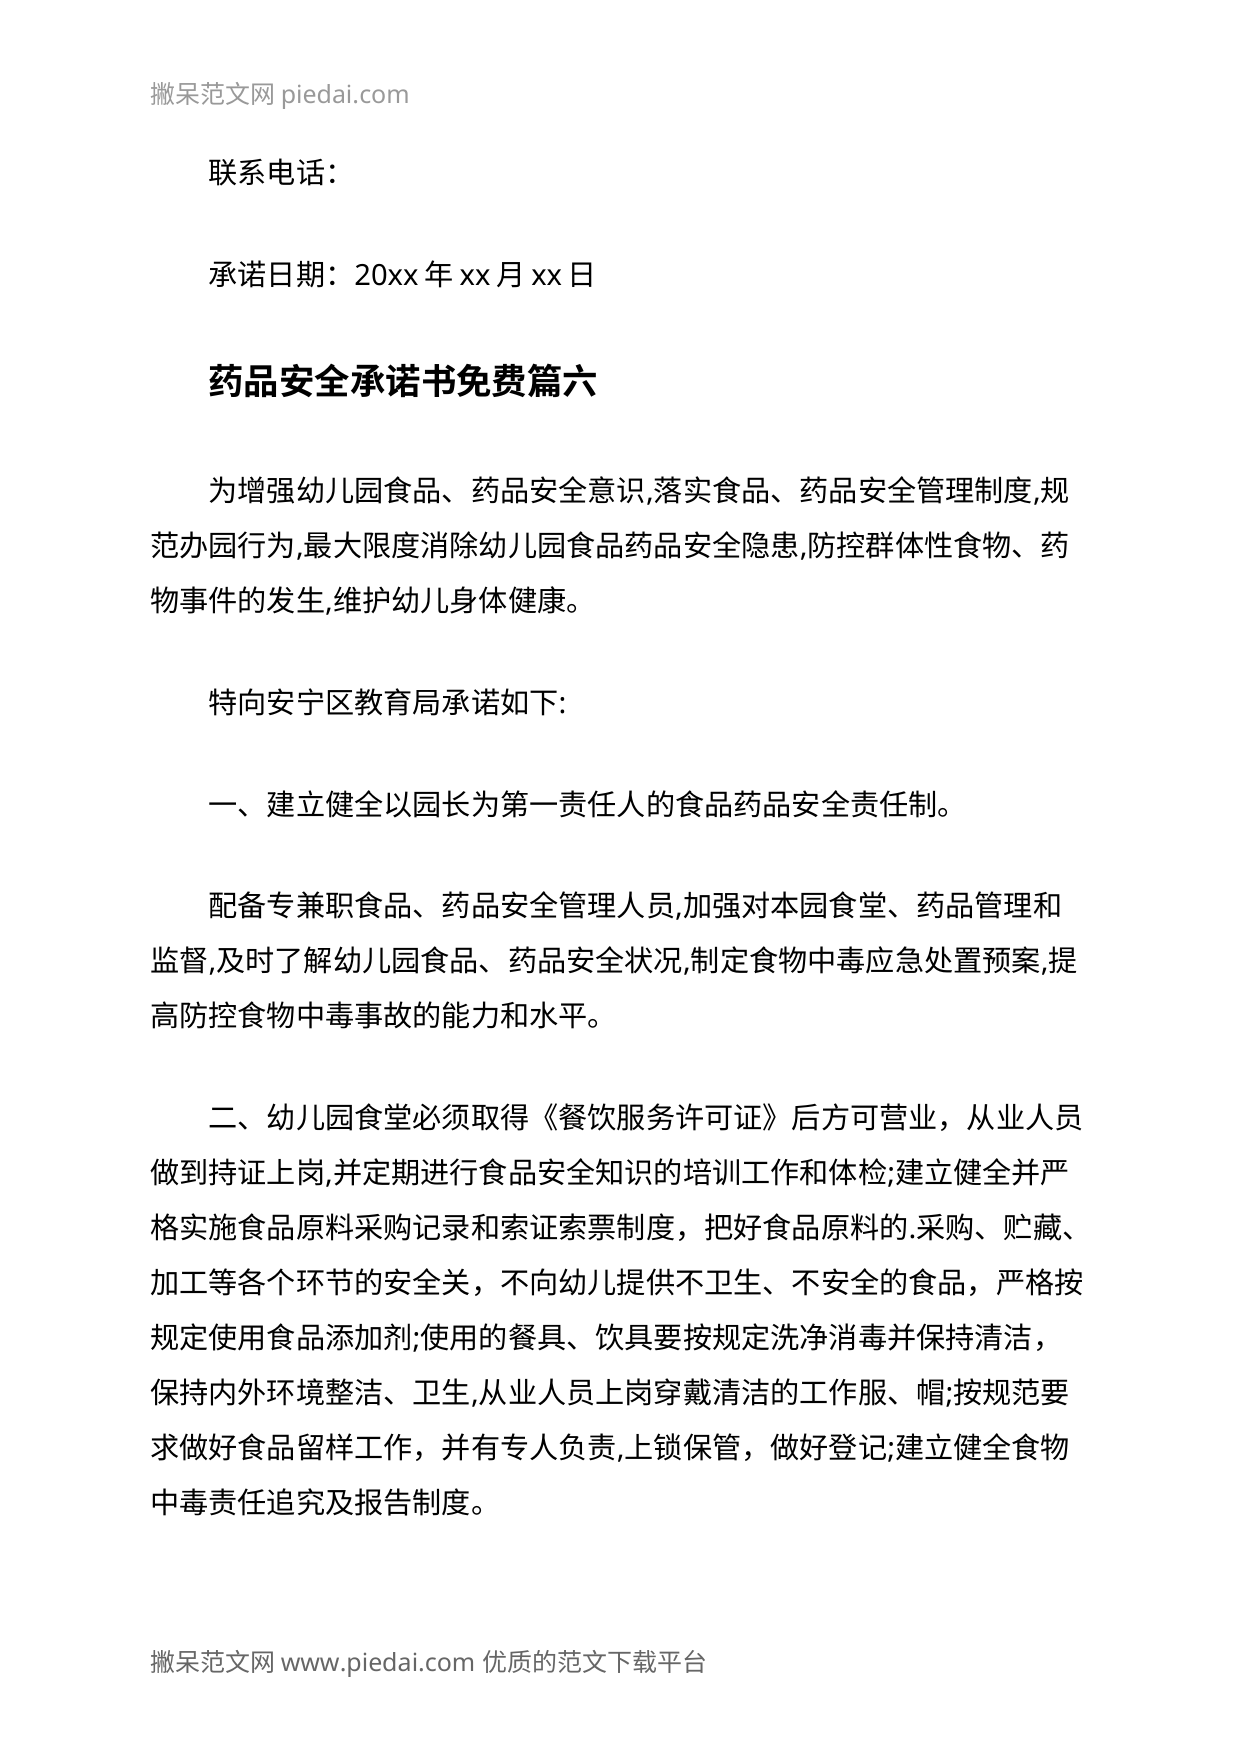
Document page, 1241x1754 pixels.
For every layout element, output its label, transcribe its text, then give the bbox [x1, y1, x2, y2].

text 特向安宁区教育局承诺如下: [150, 679, 1090, 722]
text 二、幼儿园食堂必须取得《餐饮服务许可证》后方可营业，从业人员做到持证上岗,并定期进行食品安全知识的培训工作和体检;建立健全并严格实施食品原料采购记录和索证索票制度，把好食品原料的.采购、贮藏、加工等各个环节的安全关，不向幼儿提供不卫生、不安全的食品，严格按规定使用食品添加剂;使用的餐具、饮具要按规定洗净消毒并保持清洁，保持内外环境整洁、卫生,从业人员上岗穿戴清洁的工作服、帽;按规范要求做好食品留样工作，并有专人负责,上锁保管，做好登记;建立健全食物中毒责任追究及报告制度。 [150, 1095, 1090, 1522]
text 联系电话： [150, 150, 1090, 192]
text 承诺日期：20xx年xx月xx日 [150, 252, 1090, 294]
text 药品安全承诺书免费篇六 [150, 354, 1090, 405]
text 配备专兼职食品、药品安全管理人员,加强对本园食堂、药品管理和监督,及时了解幼儿园食品、药品安全状况,制定食物中毒应急处置预案,提高防控食物中毒事故的能力和水平。 [150, 883, 1090, 1035]
text 为增强幼儿园食品、药品安全意识,落实食品、药品安全管理制度,规范办园行为,最大限度消除幼儿园食品药品安全隐患,防控群体性食物、药物事件的发生,维护幼儿身体健康。 [150, 467, 1090, 619]
text 一、建立健全以园长为第一责任人的食品药品安全责任制。 [150, 781, 1090, 823]
